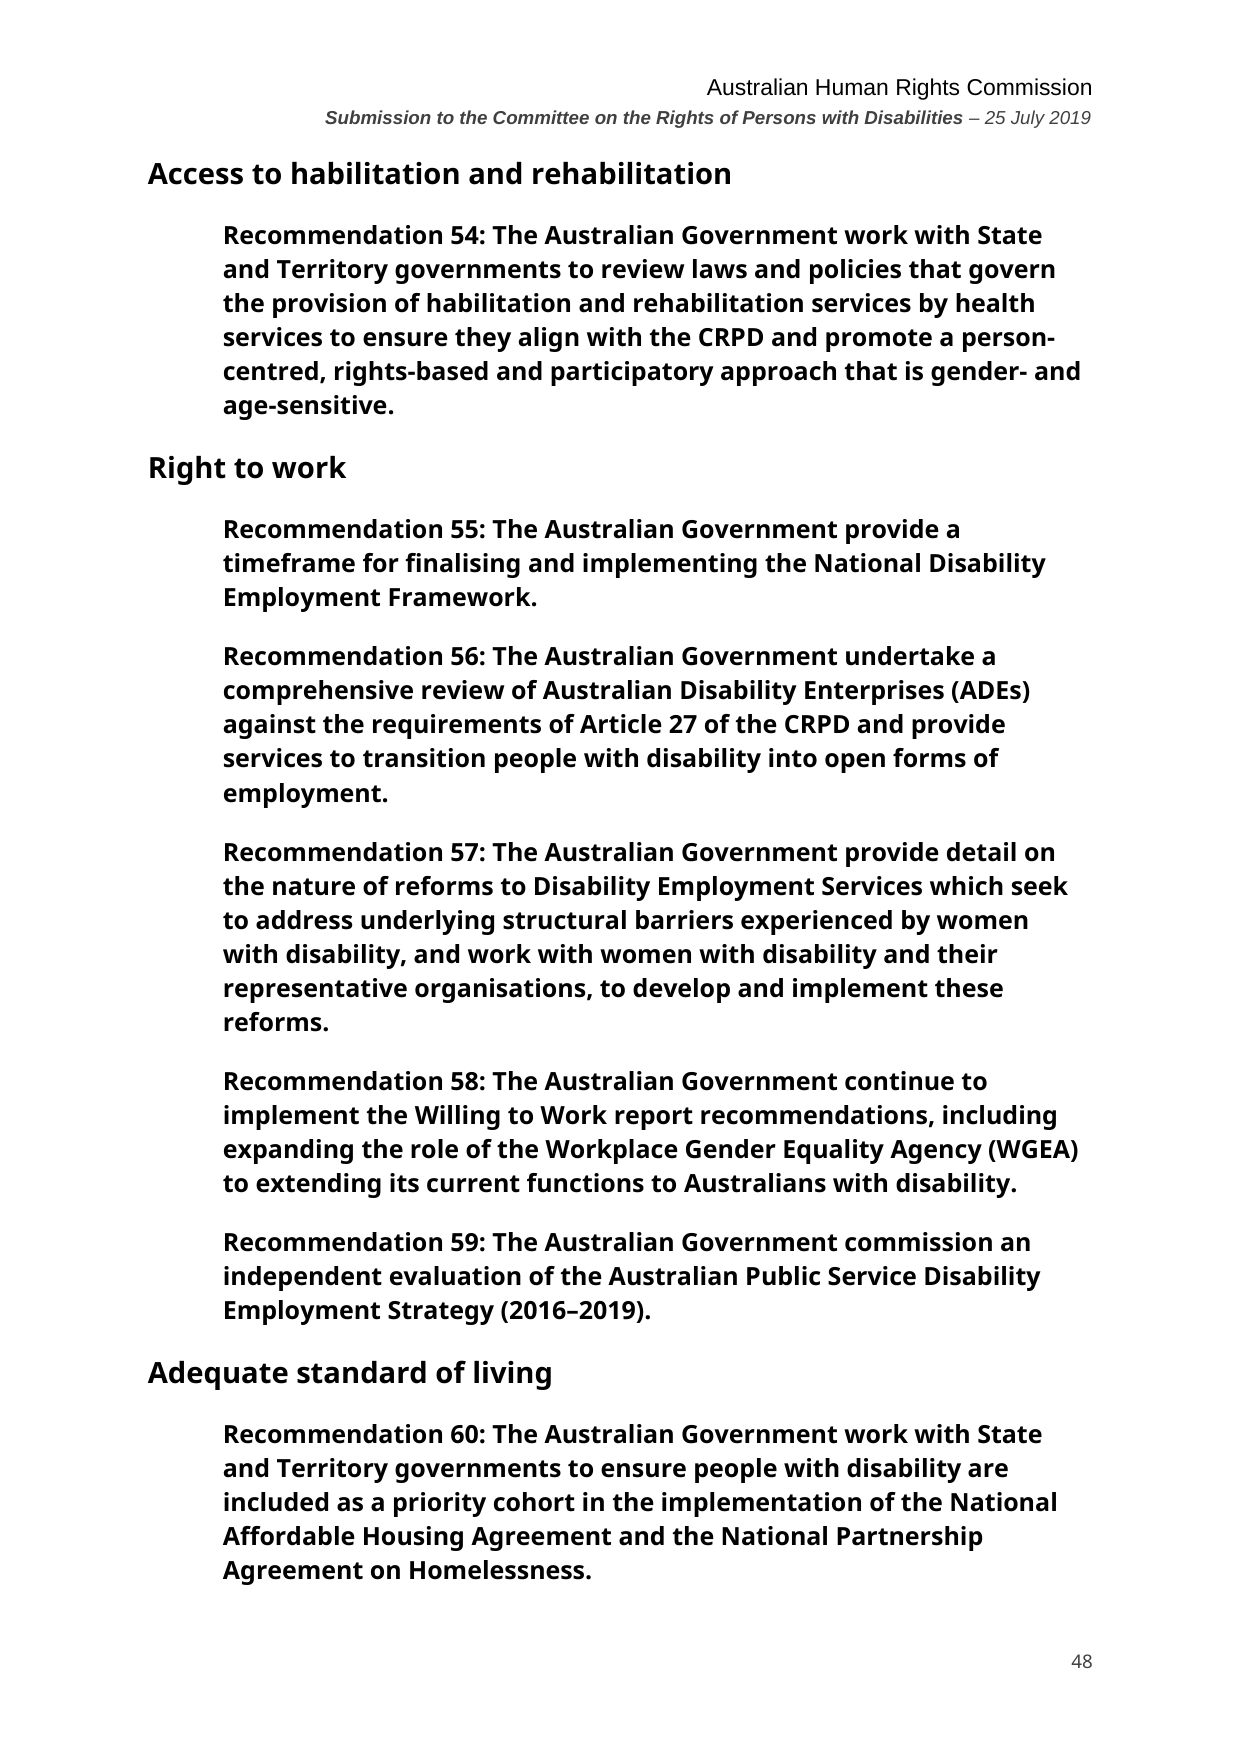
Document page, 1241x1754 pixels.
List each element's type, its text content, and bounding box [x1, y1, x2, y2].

list Recommendation 59: The Australian Government commission an independent evaluation of the Australian Public Service Disability Employment Strategy (2016–2019). [223, 1225, 1092, 1327]
list Recommendation 60: The Australian Government work with State and Territory governments to ensure people with disability are included as a priority cohort in the implementation of the National Affordable Housing Agreement and the National Partnership Agreement on Homelessness. [223, 1417, 1092, 1587]
list Recommendation 54: The Australian Government work with State and Territory governments to review laws and policies that govern the provision of habilitation and rehabilitation services by health services to ensure they align with the CRPD and promote a person-centred, rights-based and participatory approach that is gender- and age-sensitive. [223, 218, 1092, 422]
list Recommendation 57: The Australian Government provide detail on the nature of reforms to Disability Employment Services which seek to address underlying structural barriers experienced by women with disability, and work with women with disability and their representative organisations, to develop and implement these reforms. [223, 834, 1092, 1039]
text Access to habilitation and rehabilitation [148, 153, 1092, 193]
list Recommendation 55: The Australian Government provide a timeframe for finalising and implementing the National Disability Employment Framework. [223, 512, 1092, 614]
list Recommendation 58: The Australian Government continue to implement the Willing to Work report recommendations, including expanding the role of the Workplace Gender Equality Agency (WGEA) to extending its current functions to Australians with disability. [223, 1064, 1092, 1200]
text Right to work [148, 447, 1092, 487]
text Adequate standard of living [148, 1352, 1092, 1392]
list Recommendation 56: The Australian Government undertake a comprehensive review of Australian Disability Enterprises (ADEs) against the requirements of Article 27 of the CRPD and provide services to transition people with disability into open forms of employment. [223, 639, 1092, 809]
